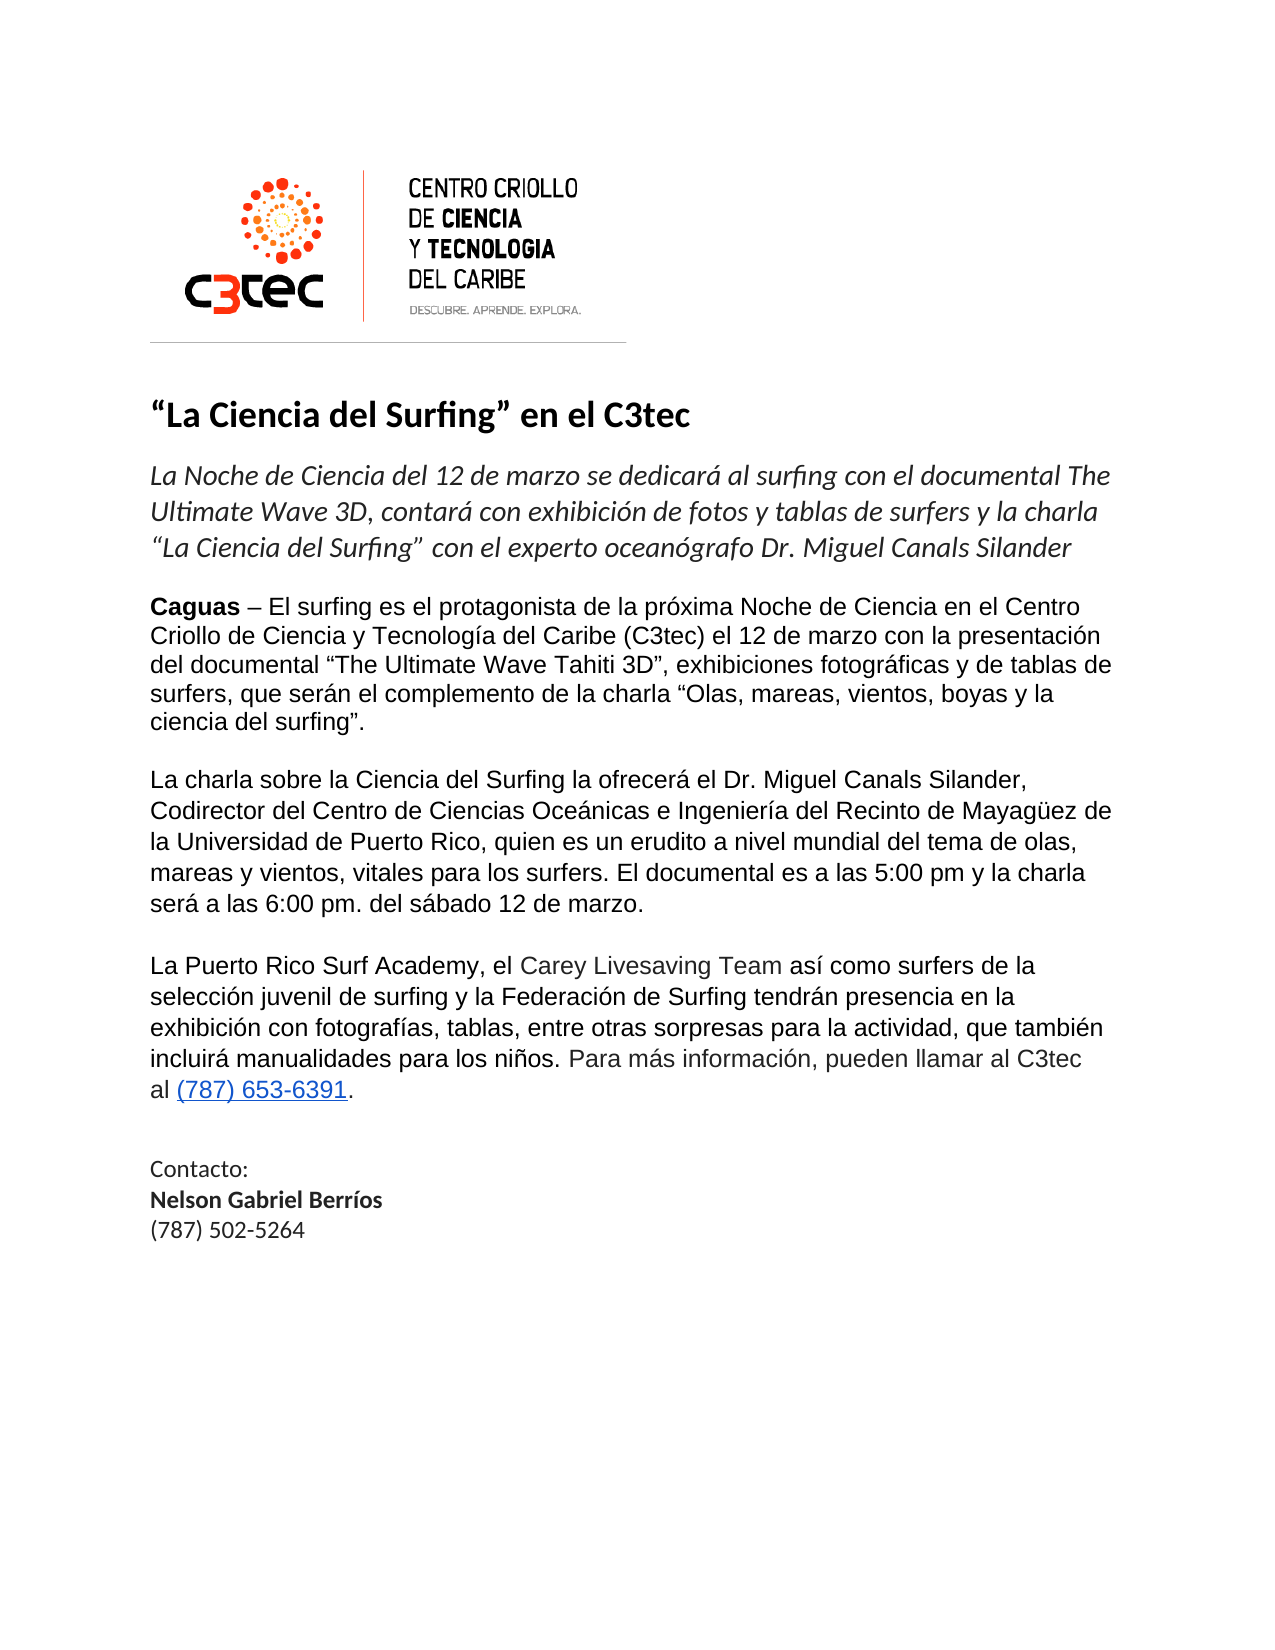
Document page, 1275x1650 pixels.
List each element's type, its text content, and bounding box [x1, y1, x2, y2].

text La charla sobre la Ciencia del Surfing la ofrecerá el Dr. Miguel Canals Silander, Codirector del Centro de Ciencias Oceánicas e Ingeniería del Recinto de Mayagüez de la Universidad de Puerto Rico, quien es un erudito a nivel mundial del tema de olas, mareas y vientos, vitales para los surfers. El documental es a las 5:00 pm y la charla será a las 6:00 pm. del sábado 12 de marzo. La Puerto Rico Surf Academy, el Carey Livesaving Team así como surfers de la selección juvenil de surfing y la Federación de Surfing tendrán presencia en la exhibición con fotografías, tablas, entre otras sorpresas para la actividad, que también incluirá manualidades para los niños. Para más información, pueden llamar al C3tec al (787) 653-6391. [150, 765, 1125, 1104]
text “La Ciencia del Surfing” en el C3tec [150, 391, 1125, 437]
text La Noche de Ciencia del 12 de marzo se dedicará al surfing con el documental The Ultimate Wave 3D, contará con exhibición de fotos y tablas de surfers y la charla “La Ciencia del Surfing” con el experto oceanógrafo Dr. Miguel Canals Silander [150, 457, 1125, 592]
text Caguas – El surfing es el protagonista de la próxima Noche de Ciencia en el Centro Criollo de Ciencia y Tecnología del Caribe (C3tec) el 12 de marzo con la presentación del documental “The Ultimate Wave Tahiti 3D”, exhibiciones fotográficas y de tablas de surfers, que serán el complemento de la charla “Olas, mareas, vientos, boyas y la ciencia del surfing”. [150, 592, 1125, 736]
text Contacto: Nelson Gabriel Berríos (787) 502-5264 [150, 1153, 1125, 1245]
picture [150, 150, 627, 343]
